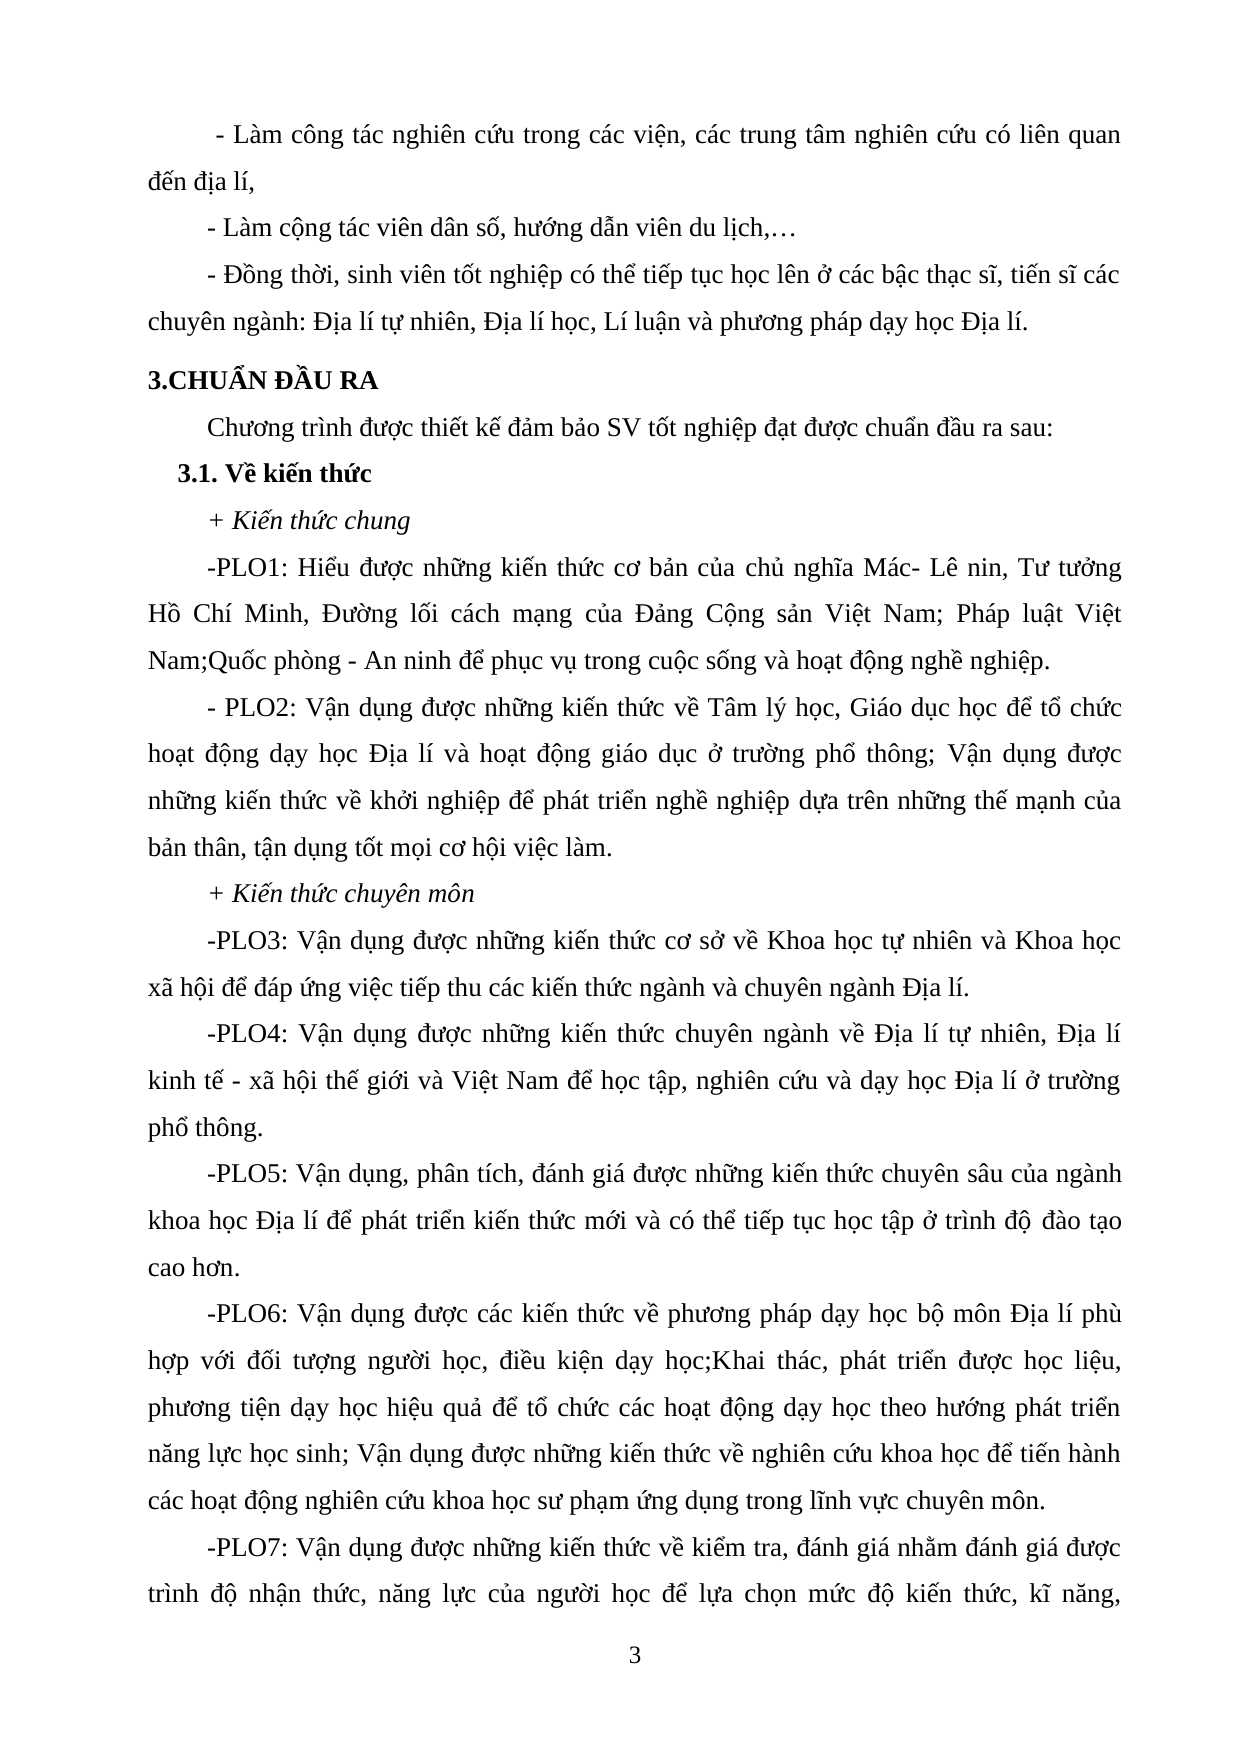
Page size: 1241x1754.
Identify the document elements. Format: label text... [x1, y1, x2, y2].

text 3.1. Về kiến thức [148, 457, 1122, 488]
text -PLO5: Vận dụng, phân tích, đánh giá được những kiến thức chuyên sâu của ngành khoa học Địa lí để phát triển kiến thức mới và có thể tiếp tục học tập ở trình độ đào tạo cao hơn. [148, 1157, 1122, 1282]
text -PLO4: Vận dụng được những kiến thức chuyên ngành về Địa lí tự nhiên, Địa lí kinh tế - xã hội thế giới và Việt Nam để học tập, nghiên cứu và dạy học Địa lí ở trường phổ thông. [148, 1017, 1122, 1142]
text - Đồng thời, sinh viên tốt nghiệp có thể tiếp tục học lên ở các bậc thạc sĩ, tiến sĩ các chuyên ngành: Địa lí tự nhiên, Địa lí học, Lí luận và phương pháp dạy học Địa lí. [148, 258, 1122, 336]
text + Kiến thức chung [148, 504, 1122, 535]
text Chương trình được thiết kế đảm bảo SV tốt nghiệp đạt được chuẩn đầu ra sau: [148, 411, 1122, 442]
text - PLO2: Vận dụng được những kiến thức về Tâm lý học, Giáo dục học để tổ chức hoạt động dạy học Địa lí và hoạt động giáo dục ở trường phổ thông; Vận dụng được những kiến thức về khởi nghiệp để phát triển nghề nghiệp dựa trên những thế mạnh của bản thân, tận dụng tốt mọi cơ hội việc làm. [148, 691, 1122, 862]
text -PLO6: Vận dụng được các kiến thức về phương pháp dạy học bộ môn Địa lí phù hợp với đối tượng người học, điều kiện dạy học;Khai thác, phát triển được học liệu, phương tiện dạy học hiệu quả để tổ chức các hoạt động dạy học theo hướng phát triển năng lực học sinh; Vận dụng được những kiến thức về nghiên cứu khoa học để tiến hành các hoạt động nghiên cứu khoa học sư phạm ứng dụng trong lĩnh vực chuyên môn. [148, 1297, 1122, 1515]
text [148, 1531, 1122, 1608]
text + Kiến thức chuyên môn [148, 877, 1122, 908]
text - Làm công tác nghiên cứu trong các viện, các trung tâm nghiên cứu có liên quan đến địa lí, [148, 118, 1122, 196]
text - Làm cộng tác viên dân số, hướng dẫn viên du lịch,… [148, 211, 1122, 243]
text -PLO1: Hiểu được những kiến thức cơ bản của chủ nghĩa Mác- Lê nin, Tư tưởng Hồ Chí Minh, Đường lối cách mạng của Đảng Cộng sản Việt Nam; Pháp luật Việt Nam;Quốc phòng - An ninh để phục vụ trong cuộc sống và hoạt động nghề nghiệp. [148, 551, 1122, 675]
text -PLO3: Vận dụng được những kiến thức cơ sở về Khoa học tự nhiên và Khoa học xã hội để đáp ứng việc tiếp thu các kiến thức ngành và chuyên ngành Địa lí. [148, 924, 1122, 1002]
text 3.CHUẨN ĐẦU RA [148, 364, 1122, 395]
